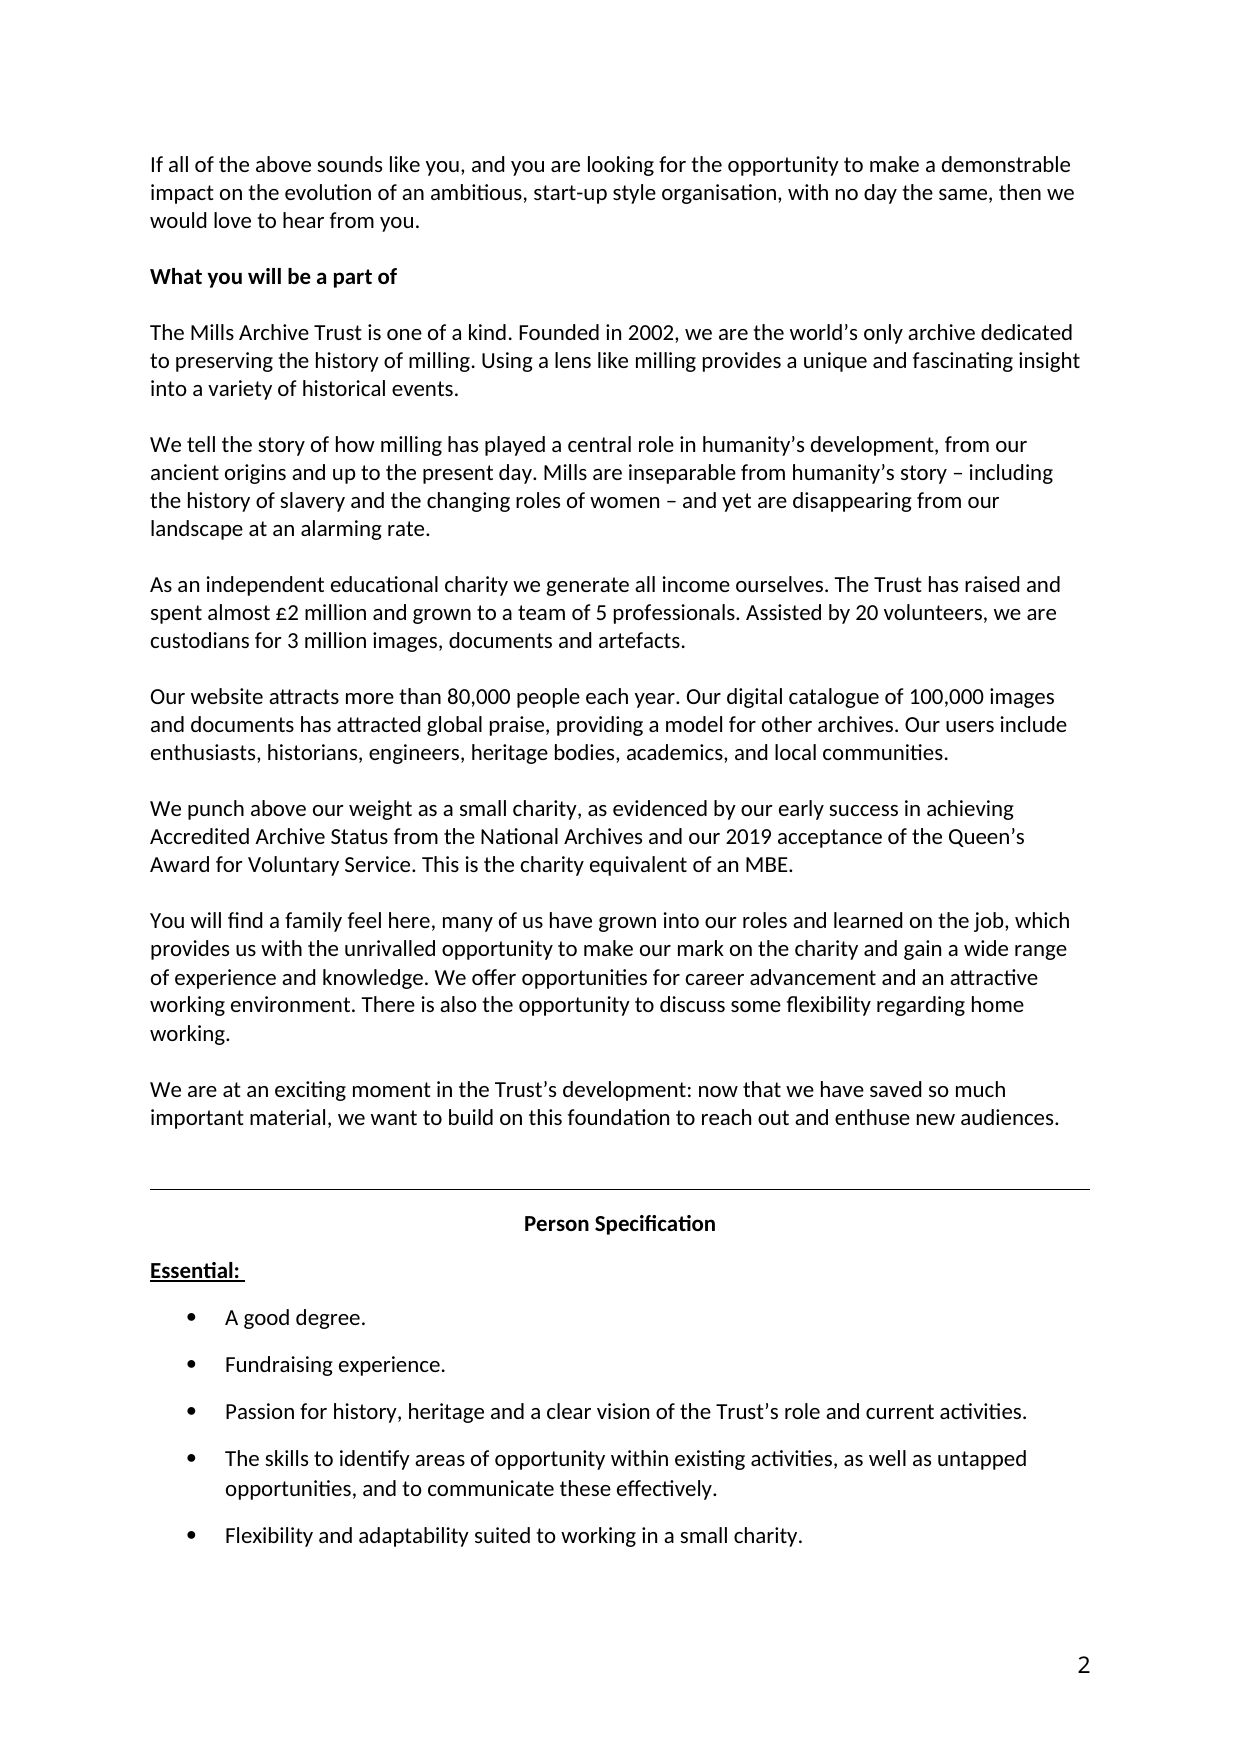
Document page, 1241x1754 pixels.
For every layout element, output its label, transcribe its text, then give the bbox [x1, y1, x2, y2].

list Flexibility and adaptability suited to working in a small charity. [187, 1521, 1090, 1549]
list A good degree. [187, 1303, 1090, 1331]
text As an independent educational charity we generate all income ourselves. The Trust has raised and spent almost £2 million and grown to a team of 5 professionals. Assisted by 20 volunteers, we are custodians for 3 million images, documents and artefacts. [150, 570, 1090, 654]
list Passion for history, heritage and a clear vision of the Trust’s role and current activities. [187, 1397, 1090, 1425]
text The Mills Archive Trust is one of a kind. Founded in 2002, we are the world’s only archive dedicated to preserving the history of milling. Using a lens like milling provides a unique and fascinating insight into a variety of historical events. [150, 318, 1090, 402]
text Our website attracts more than 80,000 people each year. Our digital catalogue of 100,000 images and documents has attracted global praise, providing a model for other archives. Our users include enthusiasts, historians, engineers, heritage bodies, academics, and local communities. [150, 682, 1090, 766]
text We punch above our weight as a small charity, as evidenced by our early success in achieving Accredited Archive Status from the National Archives and our 2019 acceptance of the Queen’s Award for Voluntary Service. This is the charity equivalent of an MBE. [150, 794, 1090, 878]
text We are at an exciting moment in the Trust’s development: now that we have saved so much important material, we want to build on this foundation to reach out and enthuse new audiences. [150, 1075, 1090, 1131]
text Person Specification [150, 1209, 1090, 1237]
text If all of the above sounds like you, and you are looking for the opportunity to make a demonstrable impact on the evolution of an ambitious, start-up style organisation, with no day the same, then we would love to hear from you. [150, 150, 1090, 234]
text What you will be a part of [150, 262, 1090, 290]
text We tell the story of how milling has played a central role in humanity’s development, from our ancient origins and up to the present day. Mills are inseparable from humanity’s story – including the history of slavery and the changing roles of women – and yet are disappearing from our landscape at an alarming rate. [150, 430, 1090, 542]
text Essential: [150, 1256, 1090, 1284]
list The skills to identify areas of opportunity within existing activities, as well as untapped opportunities, and to communicate these effectively. [187, 1444, 1090, 1502]
list Fundraising experience. [187, 1350, 1090, 1378]
text You will find a family feel here, many of us have grown into our roles and learned on the job, which provides us with the unrivalled opportunity to make our mark on the charity and gain a wide range of experience and knowledge. We offer opportunities for career advancement and an attractive working environment. There is also the opportunity to discuss some flexibility regarding home working. [150, 907, 1090, 1047]
